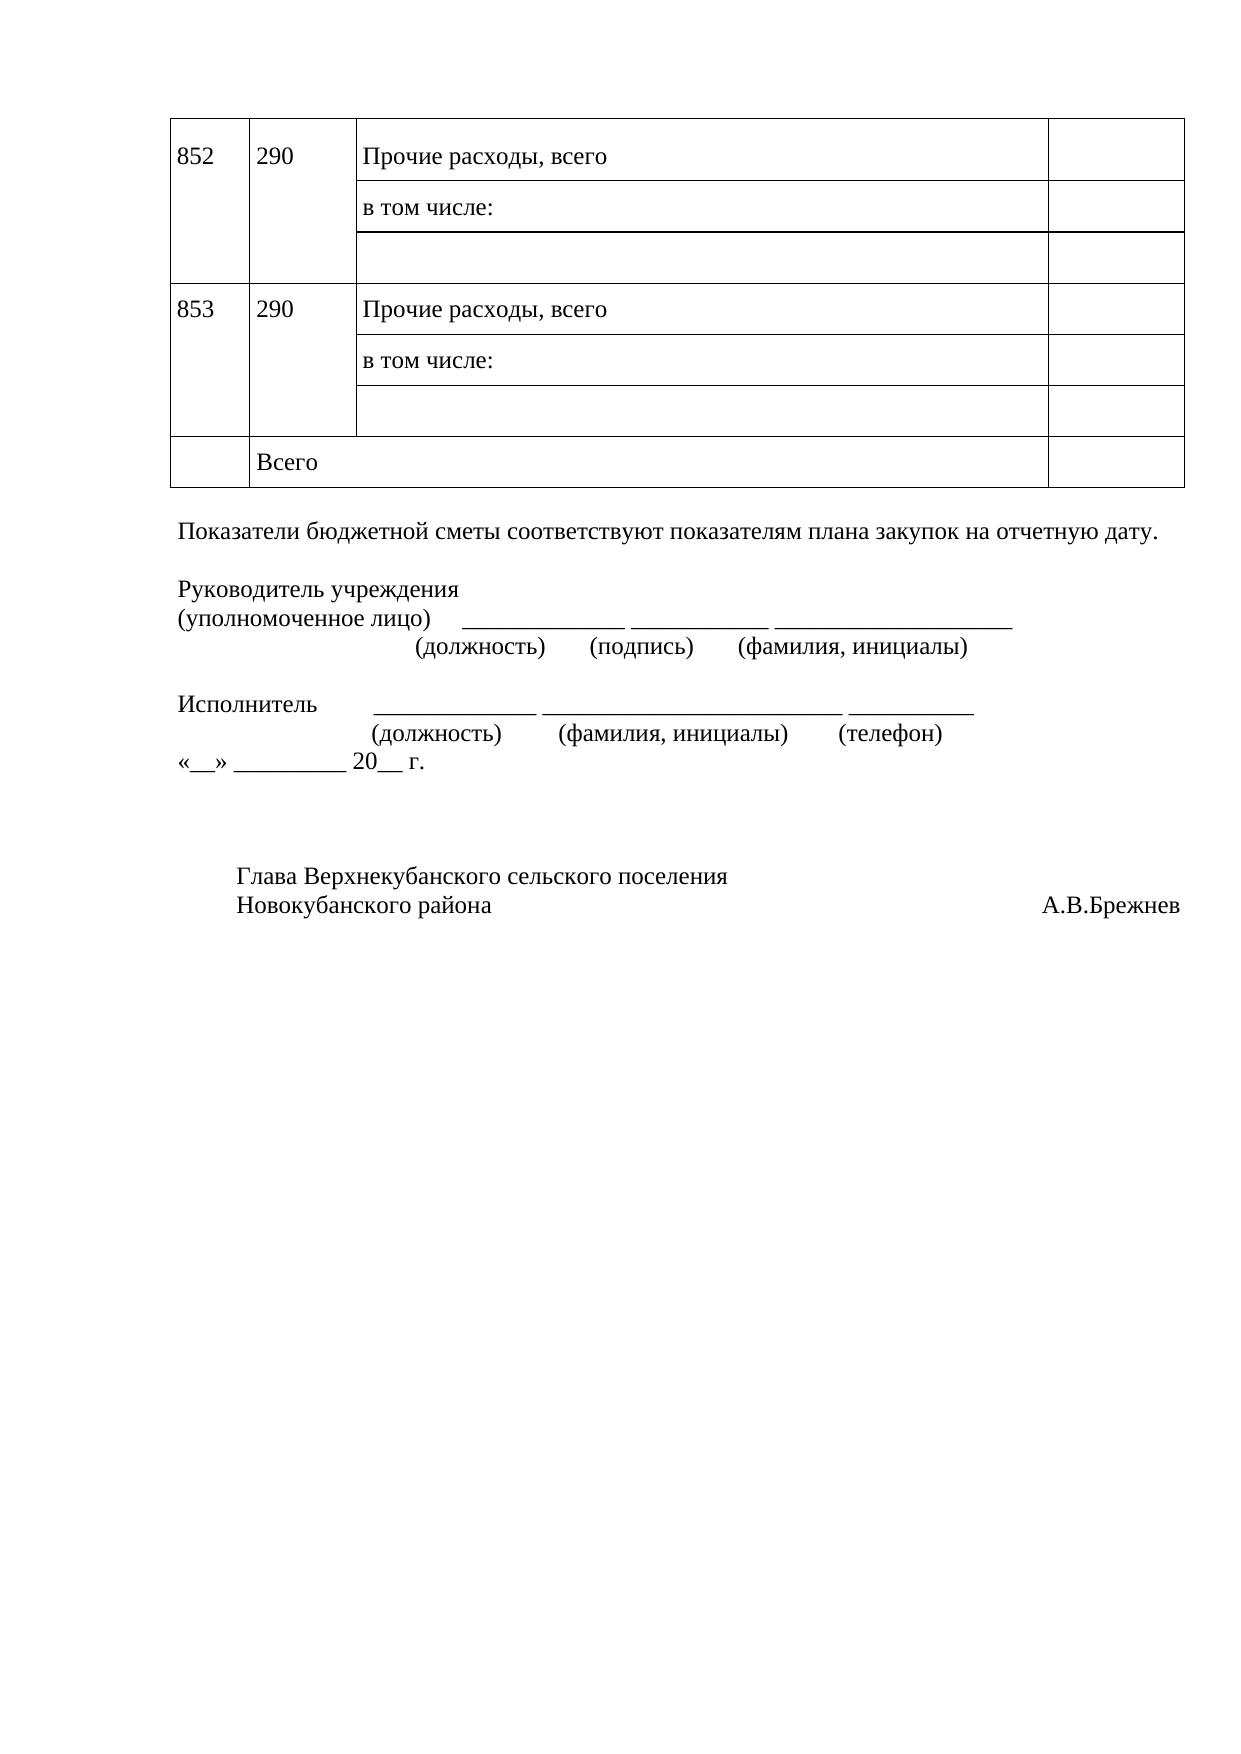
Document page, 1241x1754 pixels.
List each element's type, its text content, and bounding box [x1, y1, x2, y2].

table_cell в том числе: [357, 181, 1048, 231]
table_cell [1049, 335, 1184, 384]
table_cell [357, 233, 1048, 282]
table_cell [171, 437, 249, 487]
text «__» _________ 20__ г. [177, 746, 1181, 775]
table_cell 290 [250, 284, 356, 436]
text (должность) (фамилия, инициалы) (телефон) [177, 718, 1181, 746]
table_cell 852 [171, 119, 249, 282]
table_cell [1049, 233, 1184, 282]
table_cell [1049, 437, 1184, 487]
table_cell Всего [250, 437, 1048, 487]
table_cell 853 [171, 284, 249, 436]
text Руководитель учреждения [177, 574, 1181, 603]
table_cell [1049, 386, 1184, 436]
text Исполнитель _____________ ________________________ __________ [177, 689, 1181, 718]
text Глава Верхнекубанского сельского поселения [177, 861, 1181, 890]
table_cell Прочие расходы, всего [357, 119, 1048, 180]
text (должность) (подпись) (фамилия, инициалы) [177, 631, 1181, 660]
table_cell [357, 386, 1048, 436]
table_cell Прочие расходы, всего [357, 284, 1048, 333]
text Новокубанского района А.В.Брежнев [177, 890, 1181, 919]
text Показатели бюджетной сметы соответствуют показателям плана закупок на отчетную дату. [177, 516, 1181, 545]
text (уполномоченное лицо) _____________ ___________ ___________________ [177, 603, 1181, 631]
table_cell [1049, 119, 1184, 180]
table_cell [1049, 284, 1184, 333]
table_cell [1049, 181, 1184, 231]
table_cell 290 [250, 119, 356, 282]
table_cell в том числе: [357, 335, 1048, 384]
